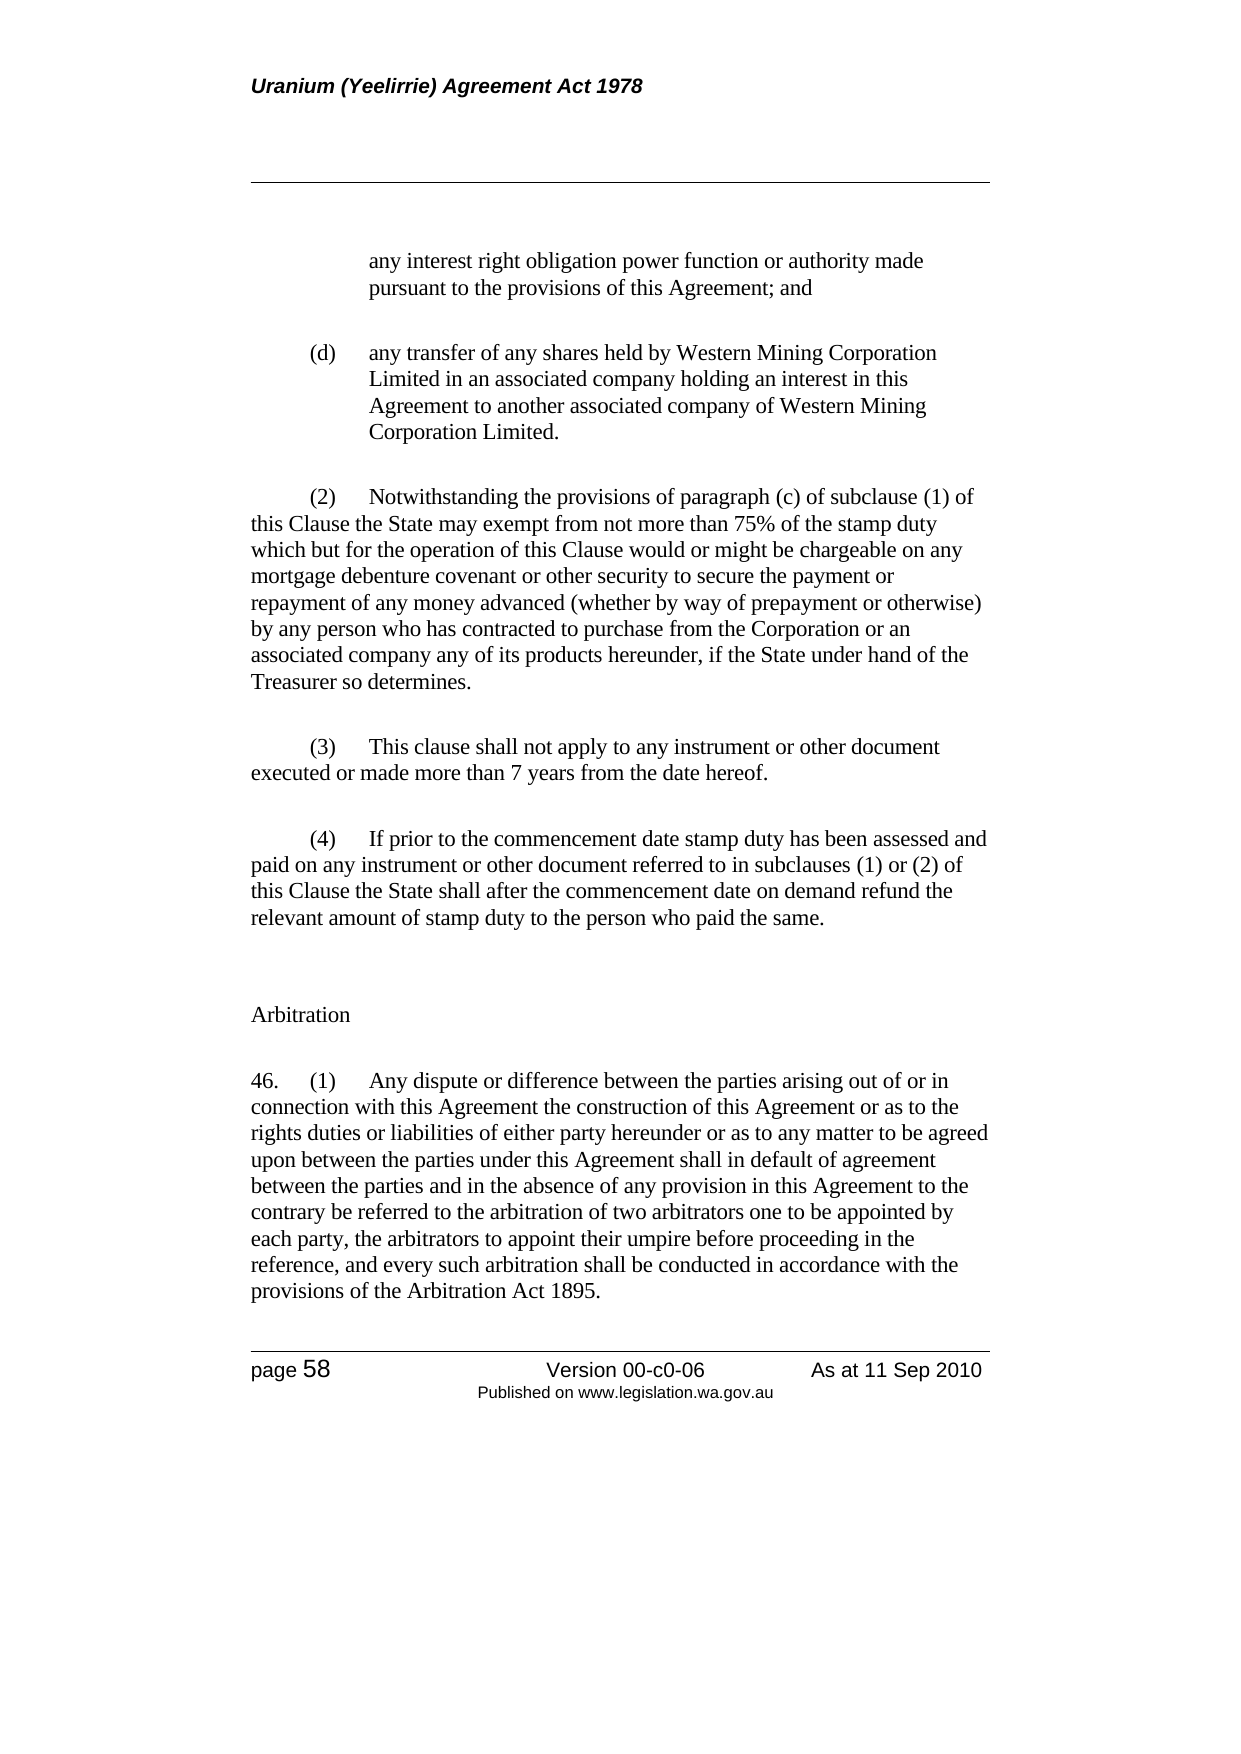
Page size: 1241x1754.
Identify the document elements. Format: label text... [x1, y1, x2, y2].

text (2) Notwithstanding the provisions of paragraph (c) of subclause (1) of this Clause the State may exempt from not more than 75% of the stamp duty which but for the operation of this Clause would or might be chargeable on any mortgage debenture covenant or other security to secure the payment or repayment of any money advanced (whether by way of prepayment or otherwise) by any person who has contracted to purchase from the Corporation or an associated company any of its products hereunder, if the State under hand of the Treasurer so determines. [251, 483, 990, 694]
text (3) This clause shall not apply to any instrument or other document executed or made more than 7 years from the date hereof. [251, 733, 990, 786]
text (d) any transfer of any shares held by Western Mining Corporation Limited in an associated company holding an interest in this Agreement to another associated company of Western Mining Corporation Limited. [251, 339, 990, 444]
text (4) If prior to the commencement date stamp duty has been assessed and paid on any instrument or other document referred to in subclauses (1) or (2) of this Clause the State shall after the commencement date on demand refund the relevant amount of stamp duty to the person who paid the same. [251, 824, 990, 930]
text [251, 247, 990, 300]
text Arbitration [251, 1001, 990, 1028]
text 46. (1) Any dispute or difference between the parties arising out of or in connection with this Agreement the construction of this Agreement or as to the rights duties or liabilities of either party hereunder or as to any matter to be agreed upon between the parties under this Agreement shall in default of agreement between the parties and in the absence of any provision in this Agreement to the contrary be referred to the arbitration of two arbitrators one to be appointed by each party, the arbitrators to appoint their umpire before proceeding in the reference, and every such arbitration shall be conducted in accordance with the provisions of the Arbitration Act 1895. [251, 1067, 990, 1304]
